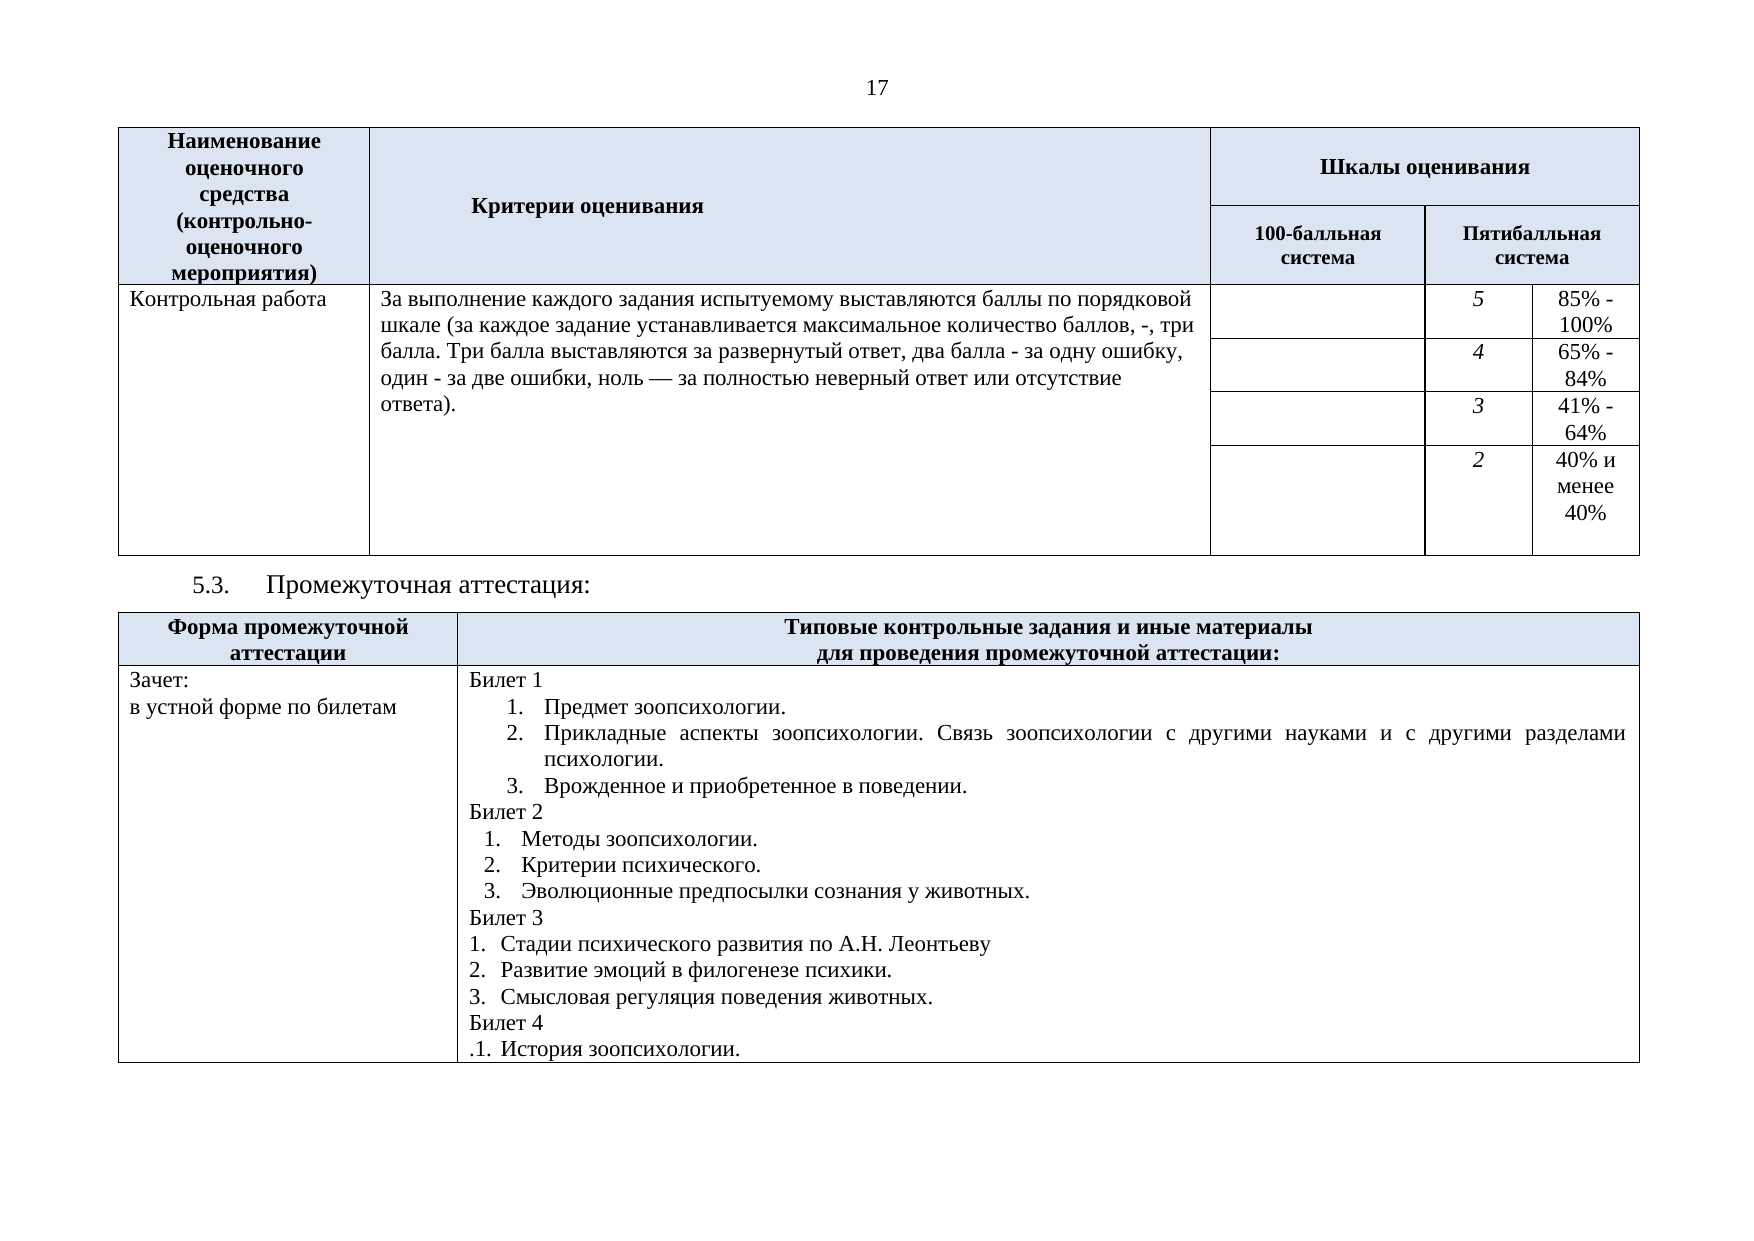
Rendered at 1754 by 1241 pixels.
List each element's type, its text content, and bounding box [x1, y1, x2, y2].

table_cell [1211, 392, 1424, 445]
table_cell 40% и менее 40% [1533, 446, 1639, 554]
table_cell 100-балльная система [1211, 206, 1424, 284]
table_cell 3 [1426, 392, 1532, 445]
table_cell [1211, 446, 1424, 554]
table_header Форма промежуточной аттестации [119, 613, 457, 665]
table_cell 2 [1426, 446, 1532, 554]
subtitle Промежуточная аттестация: [192, 568, 1636, 599]
table_header Шкалы оценивания [1211, 128, 1639, 205]
table_cell 85% - 100% [1533, 285, 1639, 337]
table_cell Пятибалльная система [1426, 206, 1639, 284]
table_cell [458, 666, 1639, 1062]
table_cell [119, 666, 457, 1062]
table_cell [1211, 339, 1424, 391]
table_header Критерии оценивания [370, 128, 1210, 284]
table_cell Контрольная работа [119, 285, 369, 554]
table_cell [1211, 285, 1424, 337]
table_cell 4 [1426, 339, 1532, 391]
table_cell 5 [1426, 285, 1532, 337]
table_cell За выполнение каждого задания испытуемому выставляются баллы по порядковой шкале (за каждое задание устанавливается максимальное количество баллов, -, три балла. Три балла выставляются за развернутый ответ, два балла - за одну ошибку, один - за две ошибки, ноль — за полностью неверный ответ или отсутствие ответа). [370, 285, 1210, 554]
table_cell 41% - 64% [1533, 392, 1639, 445]
table_header Типовые контрольные задания и иные материалы для проведения промежуточной аттестации: [458, 613, 1639, 665]
table_header Наименование оценочного средства (контрольно-оценочного мероприятия) [119, 128, 369, 284]
table_cell 65% - 84% [1533, 339, 1639, 391]
